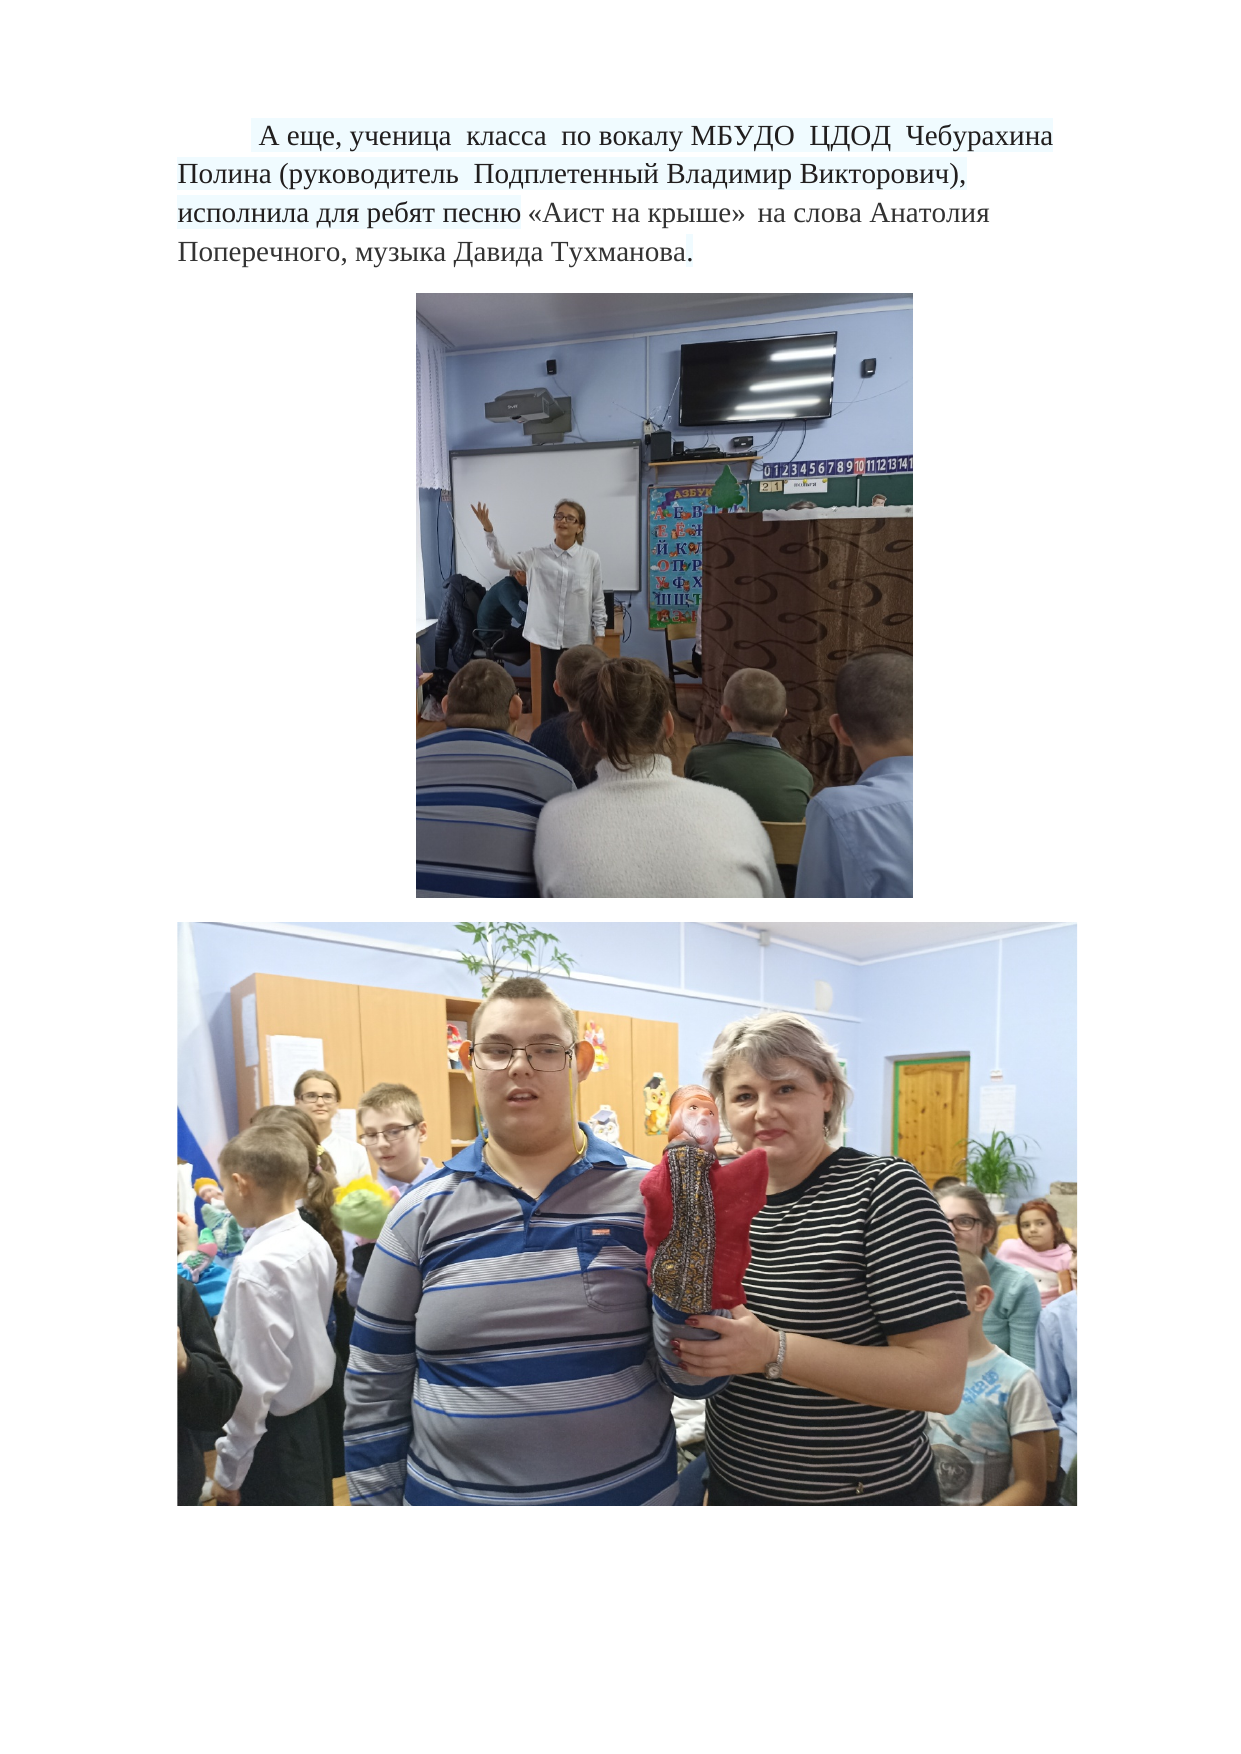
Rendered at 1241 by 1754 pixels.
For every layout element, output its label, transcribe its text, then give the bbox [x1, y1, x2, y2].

picture [177, 922, 1078, 1506]
picture [416, 293, 913, 898]
text А еще, ученица класса по вокалу МБУДО ЦДОД Чебурахина Полина (руководитель Подплетенный Владимир Викторович), исполнила для ребят песню «Аист на крыше» на слова Анатолия Поперечного, музыка Давида Тухманова. [177, 118, 1078, 267]
